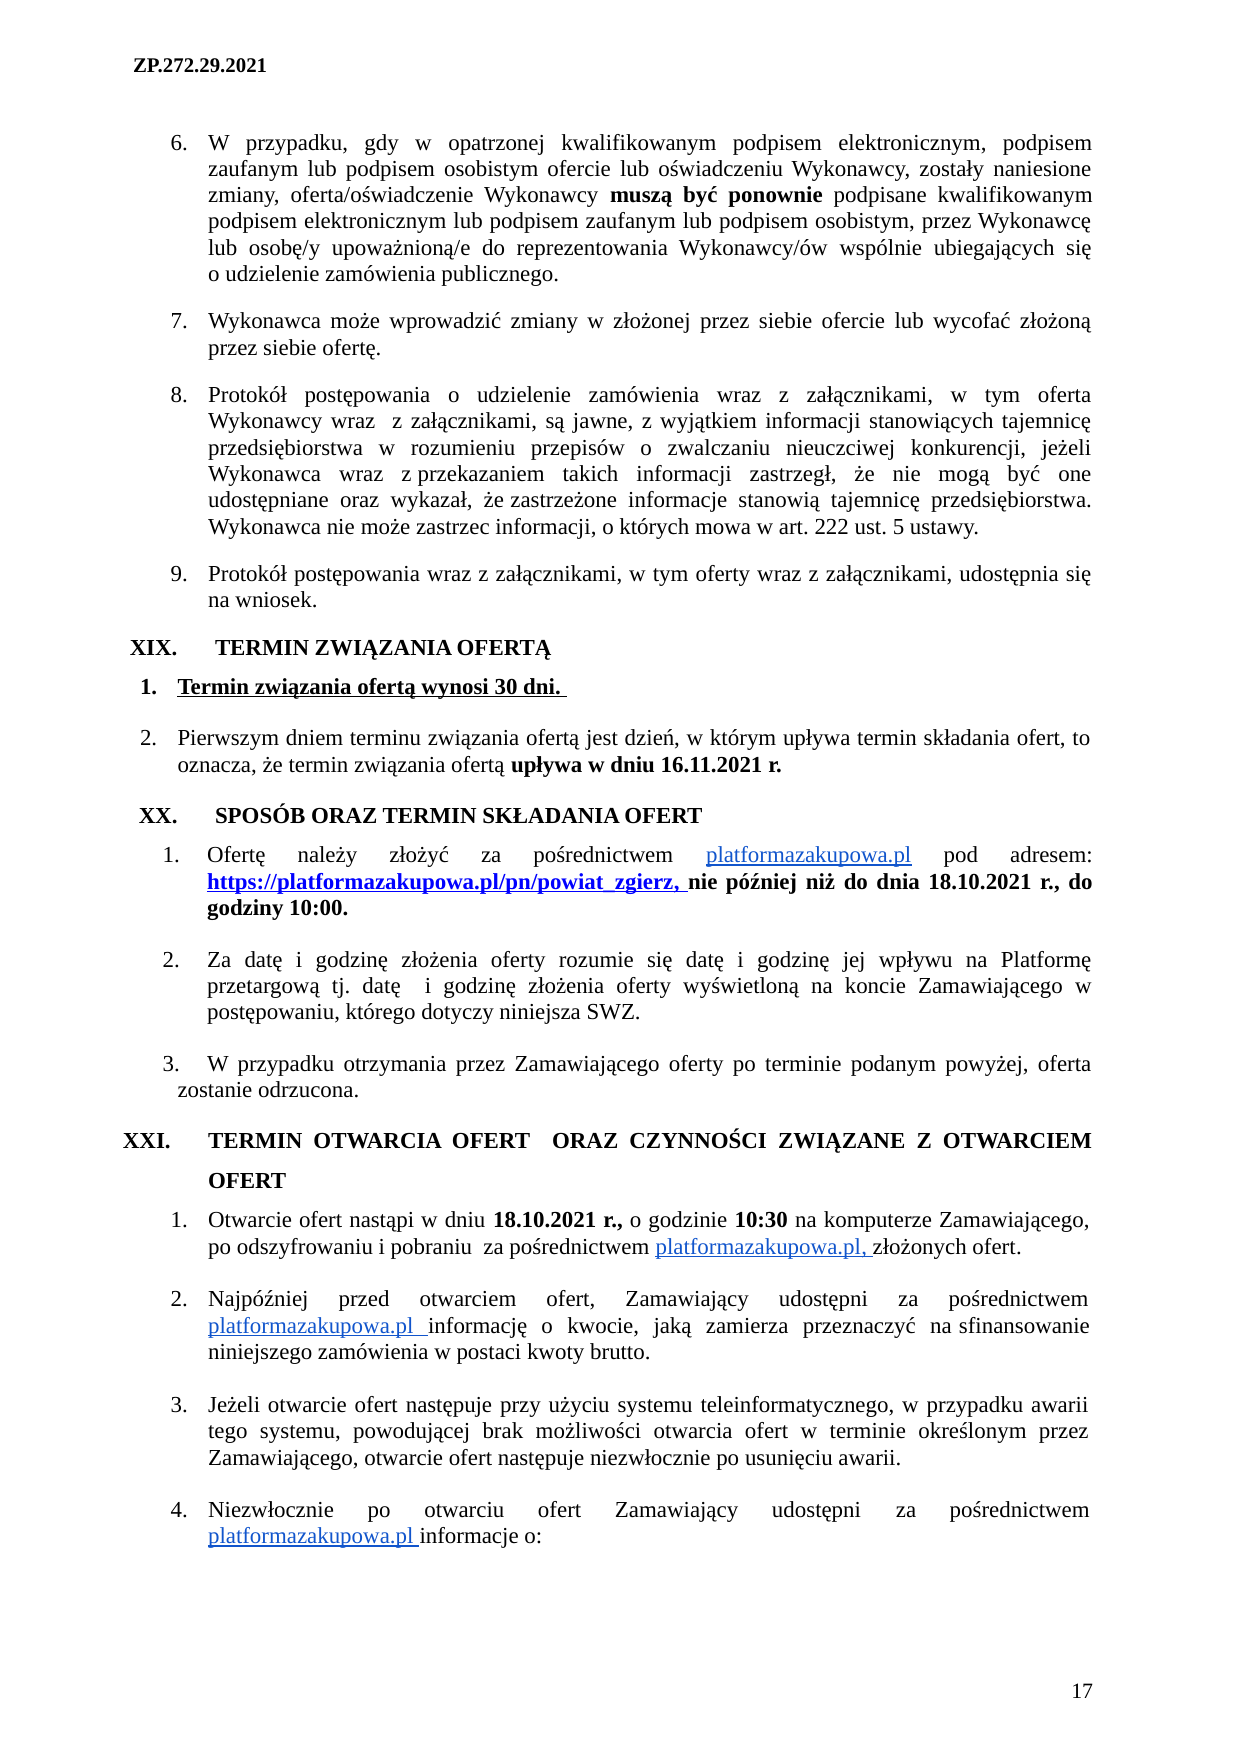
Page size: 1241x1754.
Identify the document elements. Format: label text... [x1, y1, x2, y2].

list Termin związania ofertą wynosi 30 dni. [140, 673, 1093, 699]
list Najpóźniej przed otwarciem ofert, Zamawiający udostępni za pośrednictwem platformazakupowa.pl informację o kwocie, jaką zamierza przeznaczyć na sfinansowanie niniejszego zamówienia w postaci kwoty brutto. [170, 1285, 1090, 1364]
list TERMIN ZWIĄZANIA OFERTĄ [177, 633, 1093, 660]
list Za datę i godzinę złożenia oferty rozumie się datę i godzinę jej wpływu na Platformę przetargową tj. datę i godzinę złożenia oferty wyświetloną na koncie Zamawiającego w postępowaniu, którego dotyczy niniejsza SWZ. [162, 946, 1093, 1025]
list SPOSÓB ORAZ TERMIN SKŁADANIA OFERT [177, 802, 1093, 828]
list Jeżeli otwarcie ofert następuje przy użyciu systemu teleinformatycznego, w przypadku awarii tego systemu, powodującej brak możliwości otwarcia ofert w terminie określonym przez Zamawiającego, otwarcie ofert następuje niezwłocznie po usunięciu awarii. [170, 1391, 1090, 1470]
list W przypadku otrzymania przez Zamawiającego oferty po terminie podanym powyżej, oferta zostanie odrzucona. [162, 1050, 1093, 1102]
list TERMIN OTWARCIA OFERT ORAZ CZYNNOŚCI ZWIĄZANE Z OTWARCIEM OFERT [170, 1127, 1093, 1193]
list Wykonawca może wprowadzić zmiany w złożonej przez siebie ofercie lub wycofać złożoną przez siebie ofertę. [170, 307, 1093, 360]
list Ofertę należy złożyć za pośrednictwem platformazakupowa.pl pod adresem: https://platformazakupowa.pl/pn/powiat_zgierz, nie później niż do dnia 18.10.2021 r., do godziny 10:00. [162, 842, 1093, 921]
list Protokół postępowania wraz z załącznikami, w tym oferty wraz z załącznikami, udostępnia się na wniosek. [170, 560, 1093, 613]
list Pierwszym dniem terminu związania ofertą jest dzień, w którym upływa termin składania ofert, to oznacza, że termin związania ofertą upływa w dniu 16.11.2021 r. [140, 724, 1093, 777]
list Niezwłocznie po otwarciu ofert Zamawiający udostępni za pośrednictwem platformazakupowa.pl informacje o: [170, 1496, 1090, 1549]
list Protokół postępowania o udzielenie zamówienia wraz z załącznikami, w tym oferta Wykonawcy wraz z załącznikami, są jawne, z wyjątkiem informacji stanowiących tajemnicę przedsiębiorstwa w rozumieniu przepisów o zwalczaniu nieuczciwej konkurencji, jeżeli Wykonawca wraz z przekazaniem takich informacji zastrzegł, że nie mogą być one udostępniane oraz wykazał, że zastrzeżone informacje stanowią tajemnicę przedsiębiorstwa. Wykonawca nie może zastrzec informacji, o których mowa w art. 222 ust. 5 ustawy. [170, 381, 1093, 539]
list Otwarcie ofert nastąpi w dniu 18.10.2021 r., o godzinie 10:30 na komputerze Zamawiającego, po odszyfrowaniu i pobraniu za pośrednictwem platformazakupowa.pl, złożonych ofert. [170, 1206, 1090, 1259]
list W przypadku, gdy w opatrzonej kwalifikowanym podpisem elektronicznym, podpisem zaufanym lub podpisem osobistym ofercie lub oświadczeniu Wykonawcy, zostały naniesione zmiany, oferta/oświadczenie Wykonawcy muszą być ponownie podpisane kwalifikowanym podpisem elektronicznym lub podpisem zaufanym lub podpisem osobistym, przez Wykonawcę lub osobę/y upoważnioną/e do reprezentowania Wykonawcy/ów wspólnie ubiegających się o udzielenie zamówienia publicznego. [170, 128, 1093, 287]
